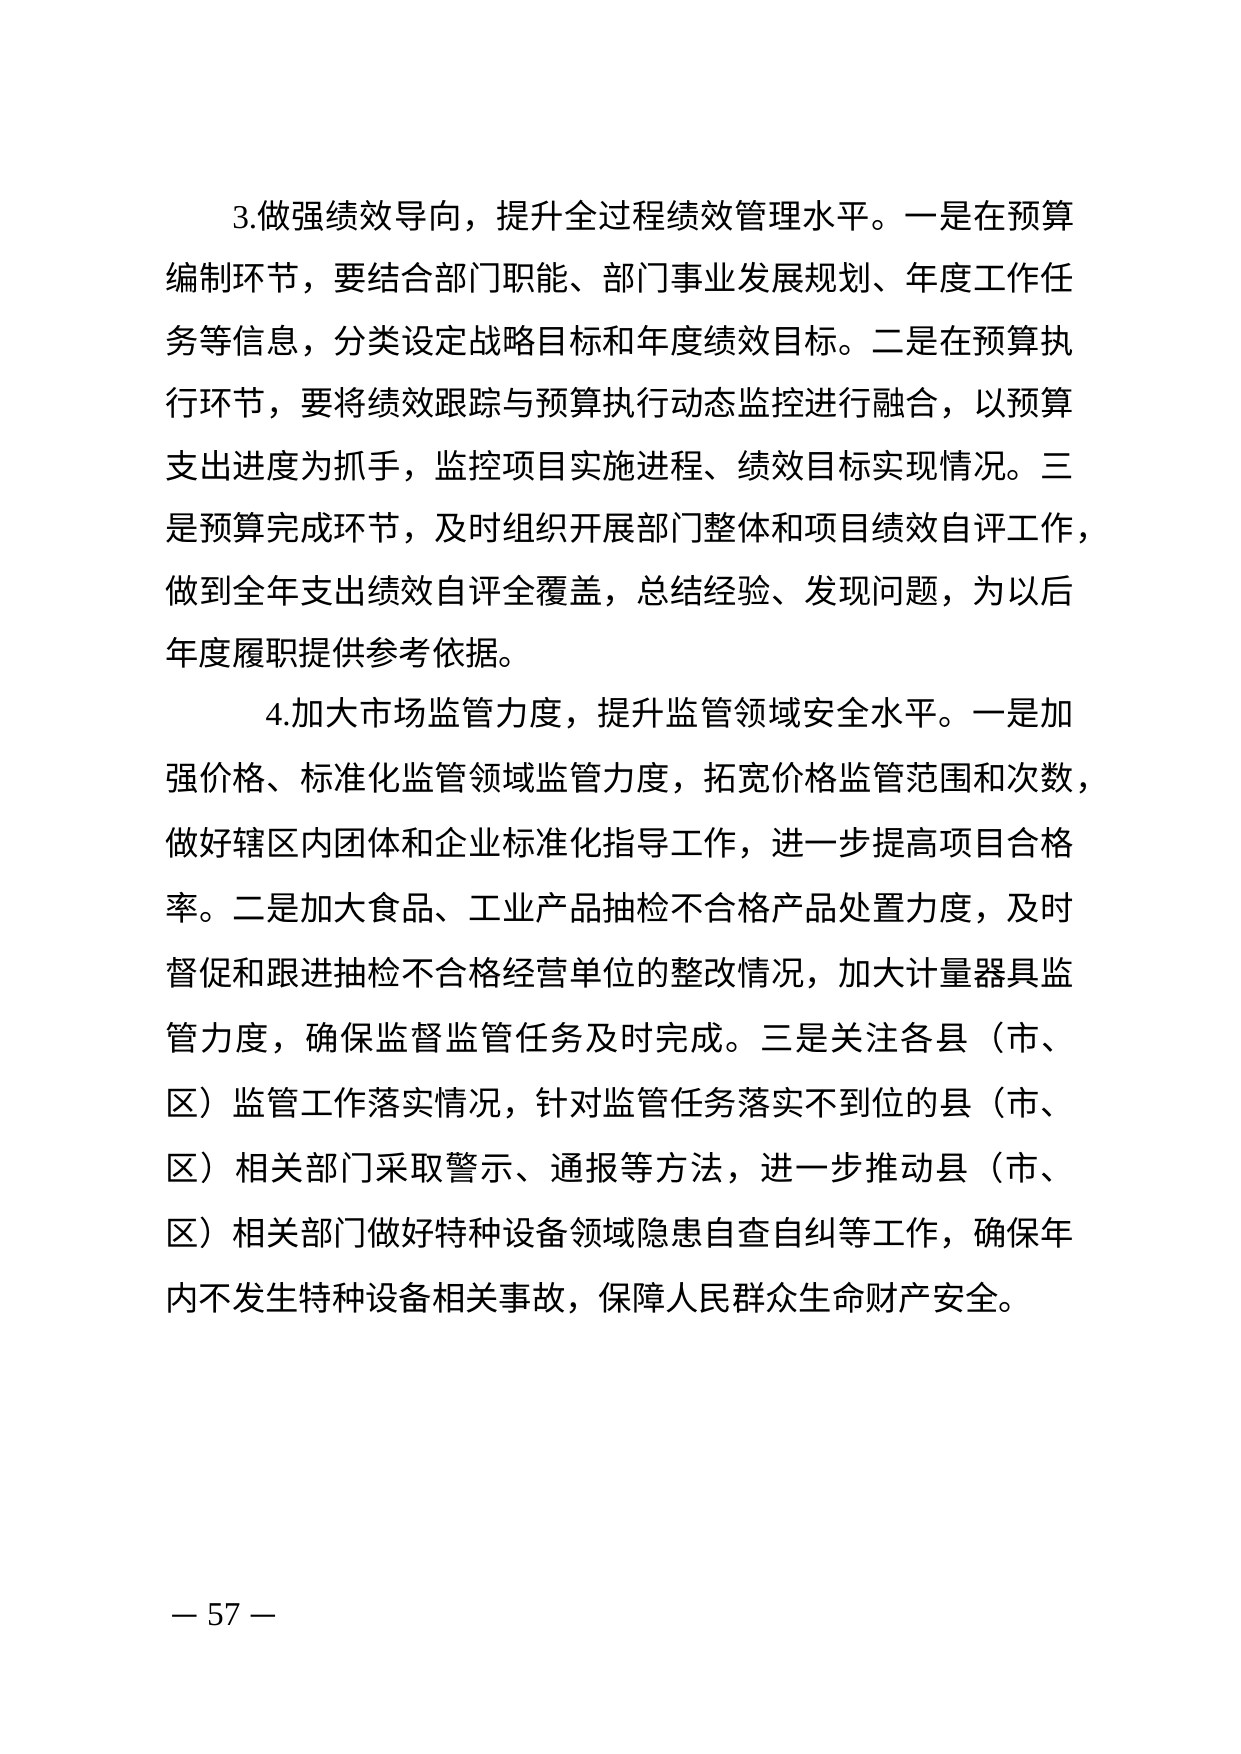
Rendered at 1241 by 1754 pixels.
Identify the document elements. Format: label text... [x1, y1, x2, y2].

text 3.做强绩效导向，提升全过程绩效管理水平。一是在预算编制环节，要结合部门职能、部门事业发展规划、年度工作任务等信息，分类设定战略目标和年度绩效目标。二是在预算执行环节，要将绩效跟踪与预算执行动态监控进行融合，以预算支出进度为抓手，监控项目实施进程、绩效目标实现情况。三是预算完成环节，及时组织开展部门整体和项目绩效自评工作，做到全年支出绩效自评全覆盖，总结经验、发现问题，为以后年度履职提供参考依据。 [165, 178, 1075, 678]
text 4.加大市场监管力度，提升监管领域安全水平。一是加强价格、标准化监管领域监管力度，拓宽价格监管范围和次数，做好辖区内团体和企业标准化指导工作，进一步提高项目合格率。二是加大食品、工业产品抽检不合格产品处置力度，及时督促和跟进抽检不合格经营单位的整改情况，加大计量器具监管力度，确保监督监管任务及时完成。三是关注各县（市、区）监管工作落实情况，针对监管任务落实不到位的县（市、区）相关部门采取警示、通报等方法，进一步推动县（市、区）相关部门做好特种设备领域隐患自查自纠等工作，确保年内不发生特种设备相关事故，保障人民群众生命财产安全。 [165, 678, 1075, 1328]
